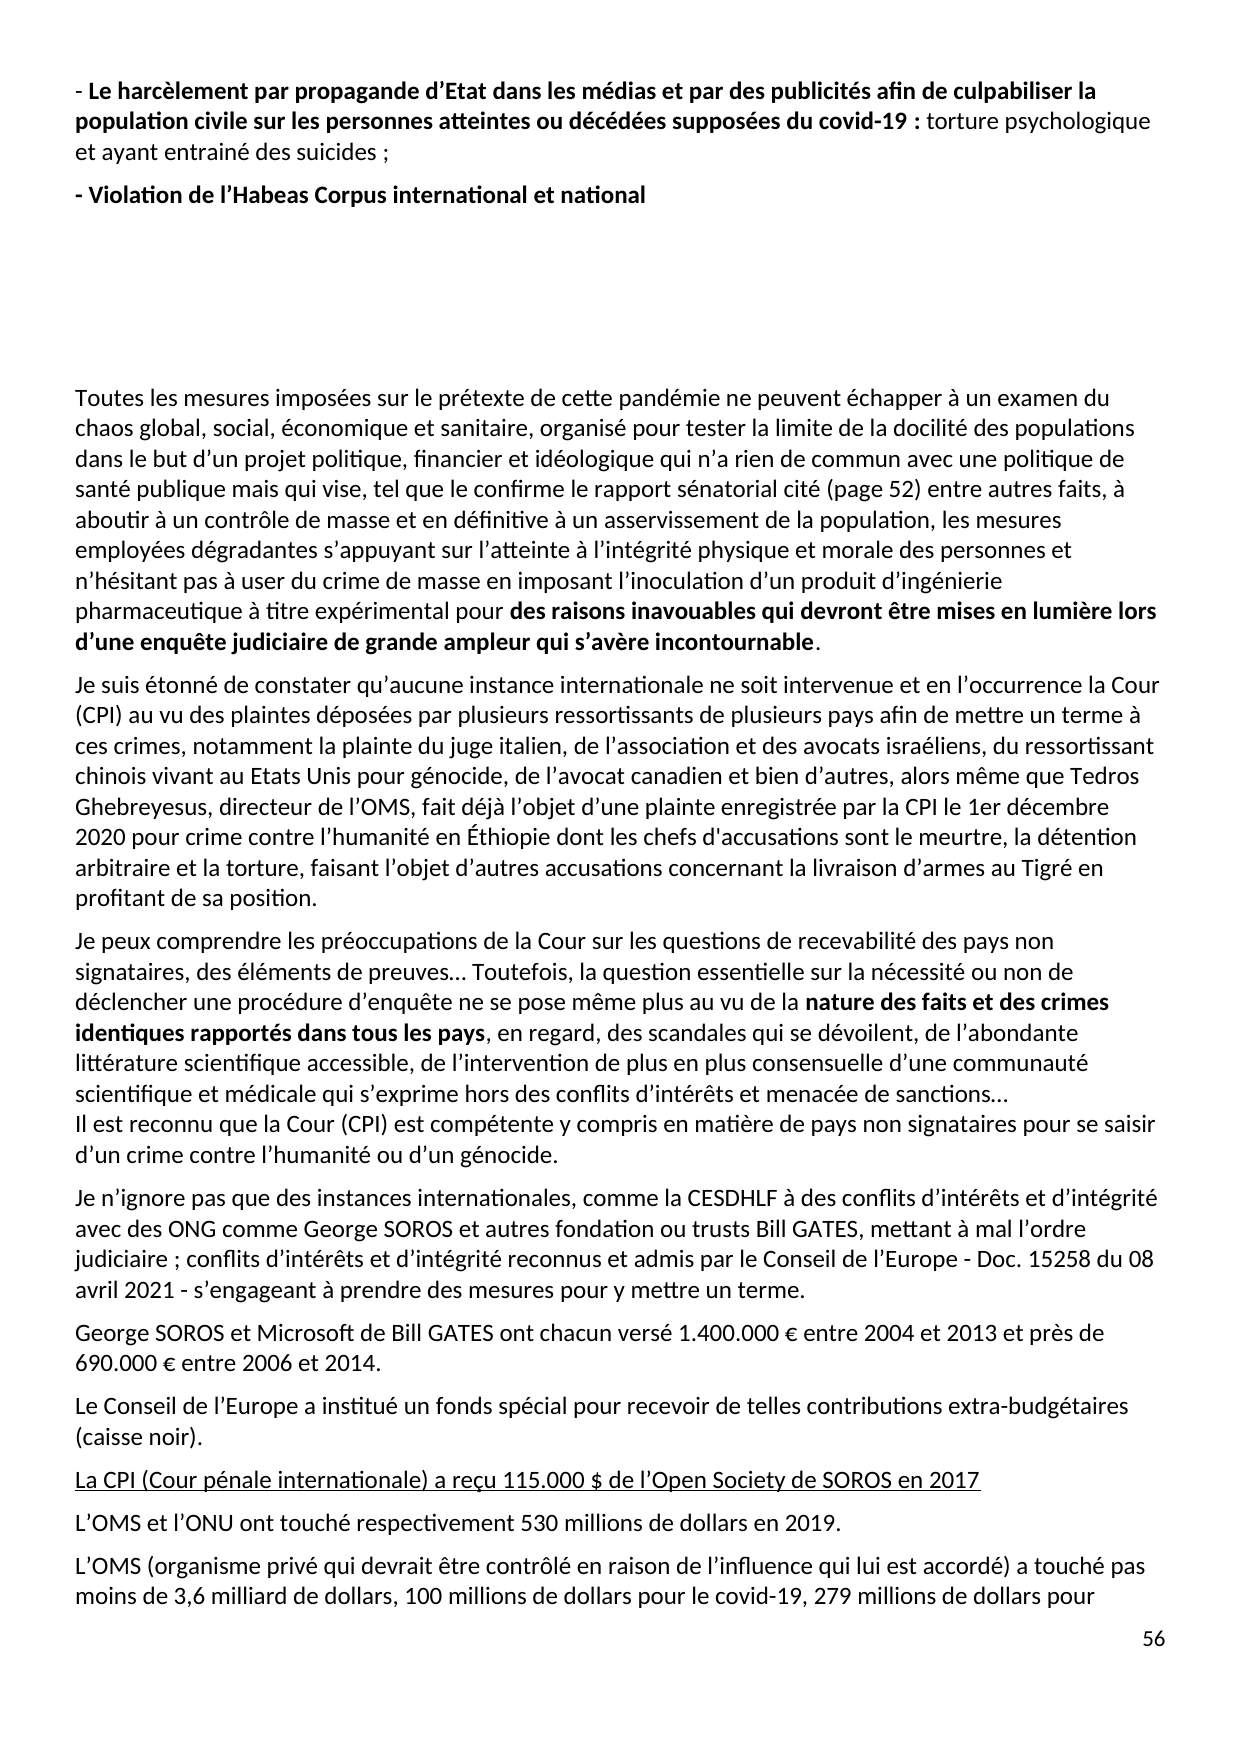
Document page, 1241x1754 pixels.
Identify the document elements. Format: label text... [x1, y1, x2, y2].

text - Violation de l’Habeas Corpus international et national [75, 179, 1165, 209]
text La CPI (Cour pénale internationale) a reçu 115.000 $ de l’Open Society de SOROS en 2017 [75, 1464, 1165, 1494]
text Je n’ignore pas que des instances internationales, comme la CESDHLF à des conflits d’intérêts et d’intégrité avec des ONG comme George SOROS et autres fondation ou trusts Bill GATES, mettant à mal l’ordre judiciaire ; conflits d’intérêts et d’intégrité reconnus et admis par le Conseil de l’Europe - Doc. 15258 du 08 avril 2021 - s’engageant à prendre des mesures pour y mettre un terme. [75, 1182, 1165, 1304]
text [75, 1550, 1165, 1611]
text Je suis étonné de constater qu’aucune instance internationale ne soit intervenue et en l’occurrence la Cour (CPI) au vu des plaintes déposées par plusieurs ressortissants de plusieurs pays afin de mettre un terme à ces crimes, notamment la plainte du juge italien, de l’association et des avocats israéliens, du ressortissant chinois vivant au Etats Unis pour génocide, de l’avocat canadien et bien d’autres, alors même que Tedros Ghebreyesus, directeur de l’OMS, fait déjà l’objet d’une plainte enregistrée par la CPI le 1er décembre 2020 pour crime contre l’humanité en Éthiopie dont les chefs d'accusations sont le meurtre, la détention arbitraire et la torture, faisant l’objet d’autres accusations concernant la livraison d’armes au Tigré en profitant de sa position. [75, 669, 1165, 913]
text Toutes les mesures imposées sur le prétexte de cette pandémie ne peuvent échapper à un examen du chaos global, social, économique et sanitaire, organisé pour tester la limite de la docilité des populations dans le but d’un projet politique, financier et idéologique qui n’a rien de commun avec une politique de santé publique mais qui vise, tel que le confirme le rapport sénatorial cité (page 52) entre autres faits, à aboutir à un contrôle de masse et en définitive à un asservissement de la population, les mesures employées dégradantes s’appuyant sur l’atteinte à l’intégrité physique et morale des personnes et n’hésitant pas à user du crime de masse en imposant l’inoculation d’un produit d’ingénierie pharmaceutique à titre expérimental pour des raisons inavouables qui devront être mises en lumière lors d’une enquête judiciaire de grande ampleur qui s’avère incontournable. [75, 382, 1165, 656]
text Le Conseil de l’Europe a institué un fonds spécial pour recevoir de telles contributions extra-budgétaires (caisse noir). [75, 1390, 1165, 1451]
text George SOROS et Microsoft de Bill GATES ont chacun versé 1.400.000 € entre 2004 et 2013 et près de 690.000 € entre 2006 et 2014. [75, 1317, 1165, 1378]
text Je peux comprendre les préoccupations de la Cour sur les questions de recevabilité des pays non signataires, des éléments de preuves… Toutefois, la question essentielle sur la nécessité ou non de déclencher une procédure d’enquête ne se pose même plus au vu de la nature des faits et des crimes identiques rapportés dans tous les pays, en regard, des scandales qui se dévoilent, de l’abondante littérature scientifique accessible, de l’intervention de plus en plus consensuelle d’une communauté scientifique et médicale qui s’exprime hors des conflits d’intérêts et menacée de sanctions… [75, 926, 1165, 1109]
text Il est reconnu que la Cour (CPI) est compétente y compris en matière de pays non signataires pour se saisir d’un crime contre l’humanité ou d’un génocide. [75, 1109, 1165, 1170]
text L’OMS et l’ONU ont touché respectivement 530 millions de dollars en 2019. [75, 1507, 1165, 1537]
text - Le harcèlement par propagande d’Etat dans les médias et par des publicités afin de culpabiliser la population civile sur les personnes atteintes ou décédées supposées du covid-19 : torture psychologique et ayant entrainé des suicides ; [75, 75, 1165, 167]
